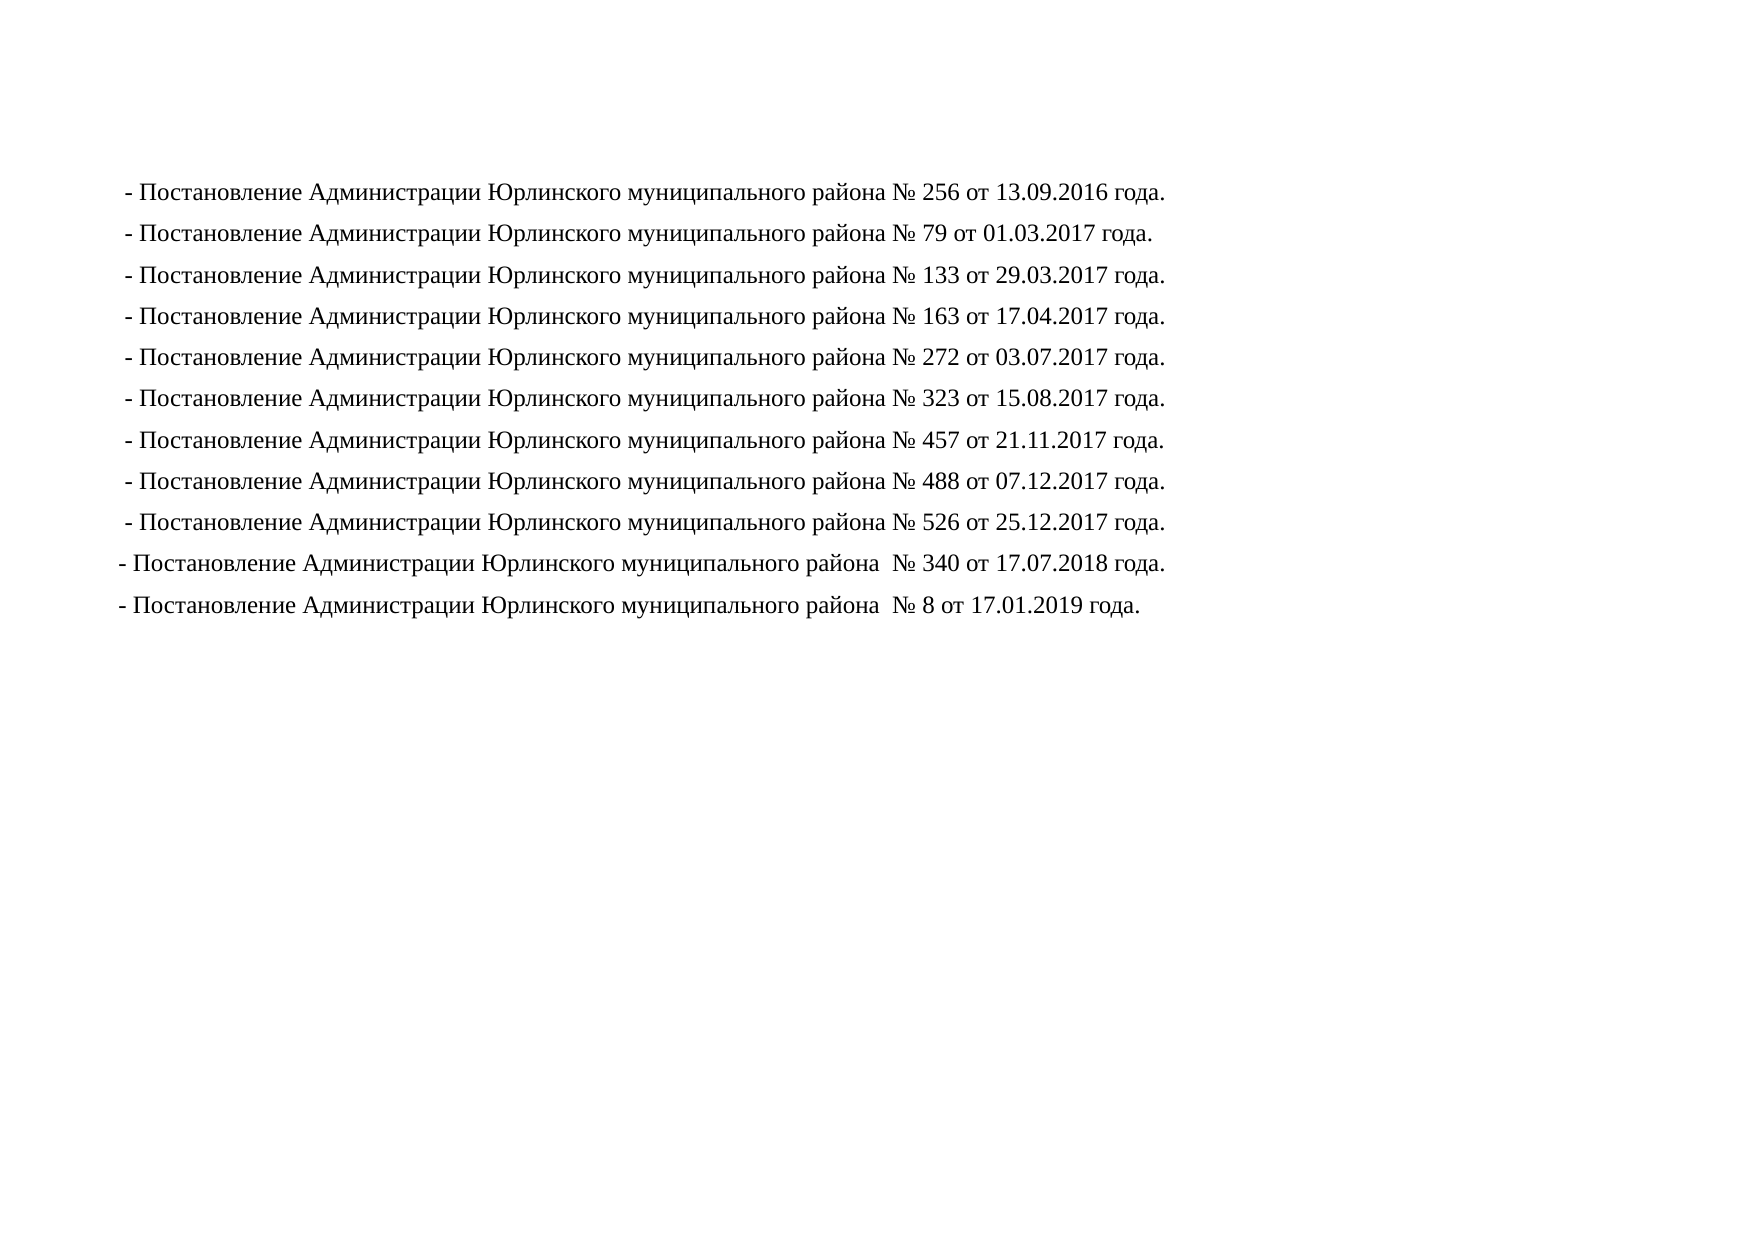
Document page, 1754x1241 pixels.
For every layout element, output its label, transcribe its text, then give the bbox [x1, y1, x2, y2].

text - Постановление Администрации Юрлинского муниципального района № 256 от 13.09.2016 года. [118, 177, 1636, 206]
text - Постановление Администрации Юрлинского муниципального района № 272 от 03.07.2017 года. [118, 342, 1636, 371]
text - Постановление Администрации Юрлинского муниципального района № 457 от 21.11.2017 года. [118, 425, 1636, 453]
text - Постановление Администрации Юрлинского муниципального района № 340 от 17.07.2018 года. [118, 548, 1636, 577]
text - Постановление Администрации Юрлинского муниципального района № 323 от 15.08.2017 года. [118, 383, 1636, 412]
text - Постановление Администрации Юрлинского муниципального района № 163 от 17.04.2017 года. [118, 301, 1636, 330]
text - Постановление Администрации Юрлинского муниципального района № 526 от 25.12.2017 года. [118, 507, 1636, 536]
text - Постановление Администрации Юрлинского муниципального района № 8 от 17.01.2019 года. [118, 590, 1636, 618]
text - Постановление Администрации Юрлинского муниципального района № 133 от 29.03.2017 года. [118, 260, 1636, 288]
text - Постановление Администрации Юрлинского муниципального района № 488 от 07.12.2017 года. [118, 466, 1636, 495]
text - Постановление Администрации Юрлинского муниципального района № 79 от 01.03.2017 года. [118, 218, 1636, 247]
